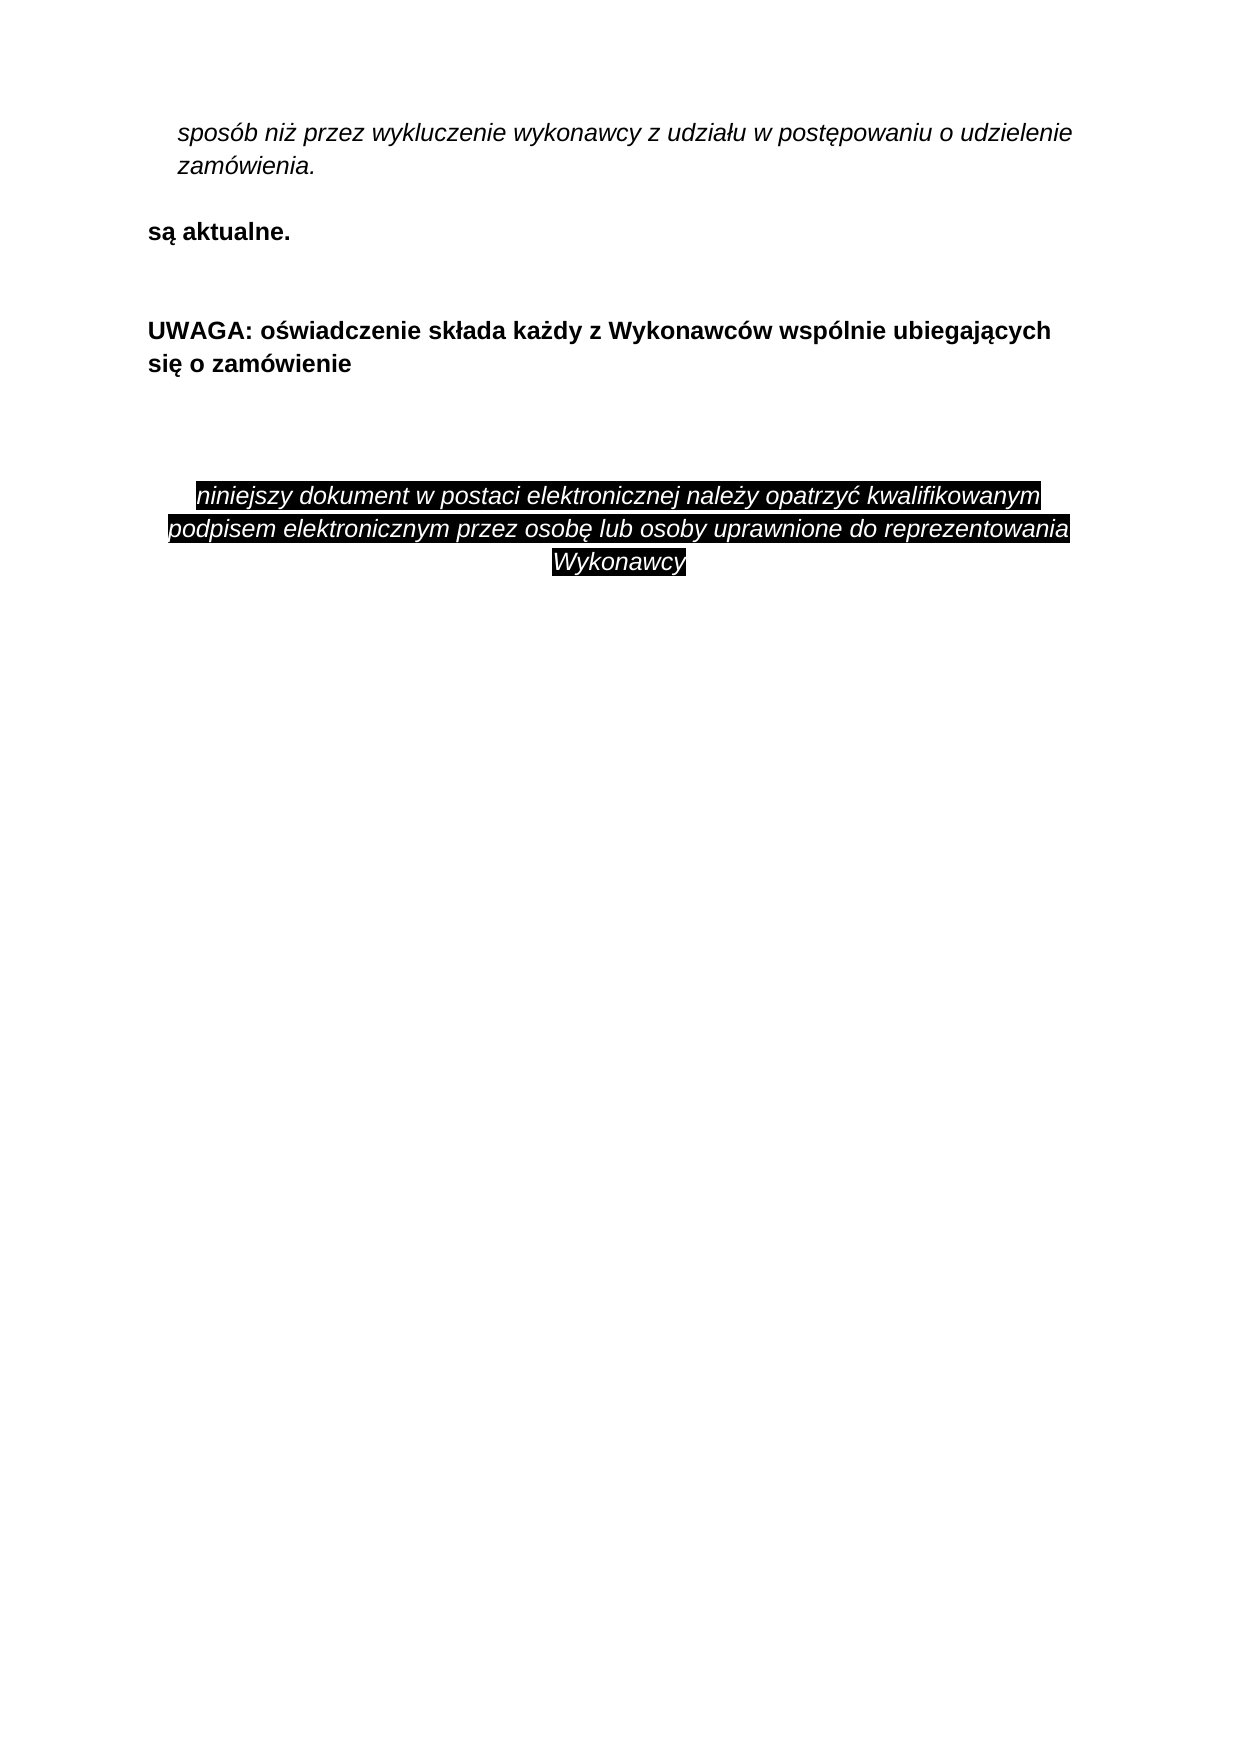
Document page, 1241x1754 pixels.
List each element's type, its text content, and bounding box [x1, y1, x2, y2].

text UWAGA: oświadczenie składa każdy z Wykonawców wspólnie ubiegających się o zamówienie [148, 316, 1092, 378]
text niniejszy dokument w postaci elektronicznej należy opatrzyć kwalifikowanym podpisem elektronicznym przez osobę lub osoby uprawnione do reprezentowania Wykonawcy [148, 481, 1092, 576]
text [177, 118, 1092, 180]
text są aktualne. [148, 217, 1092, 246]
